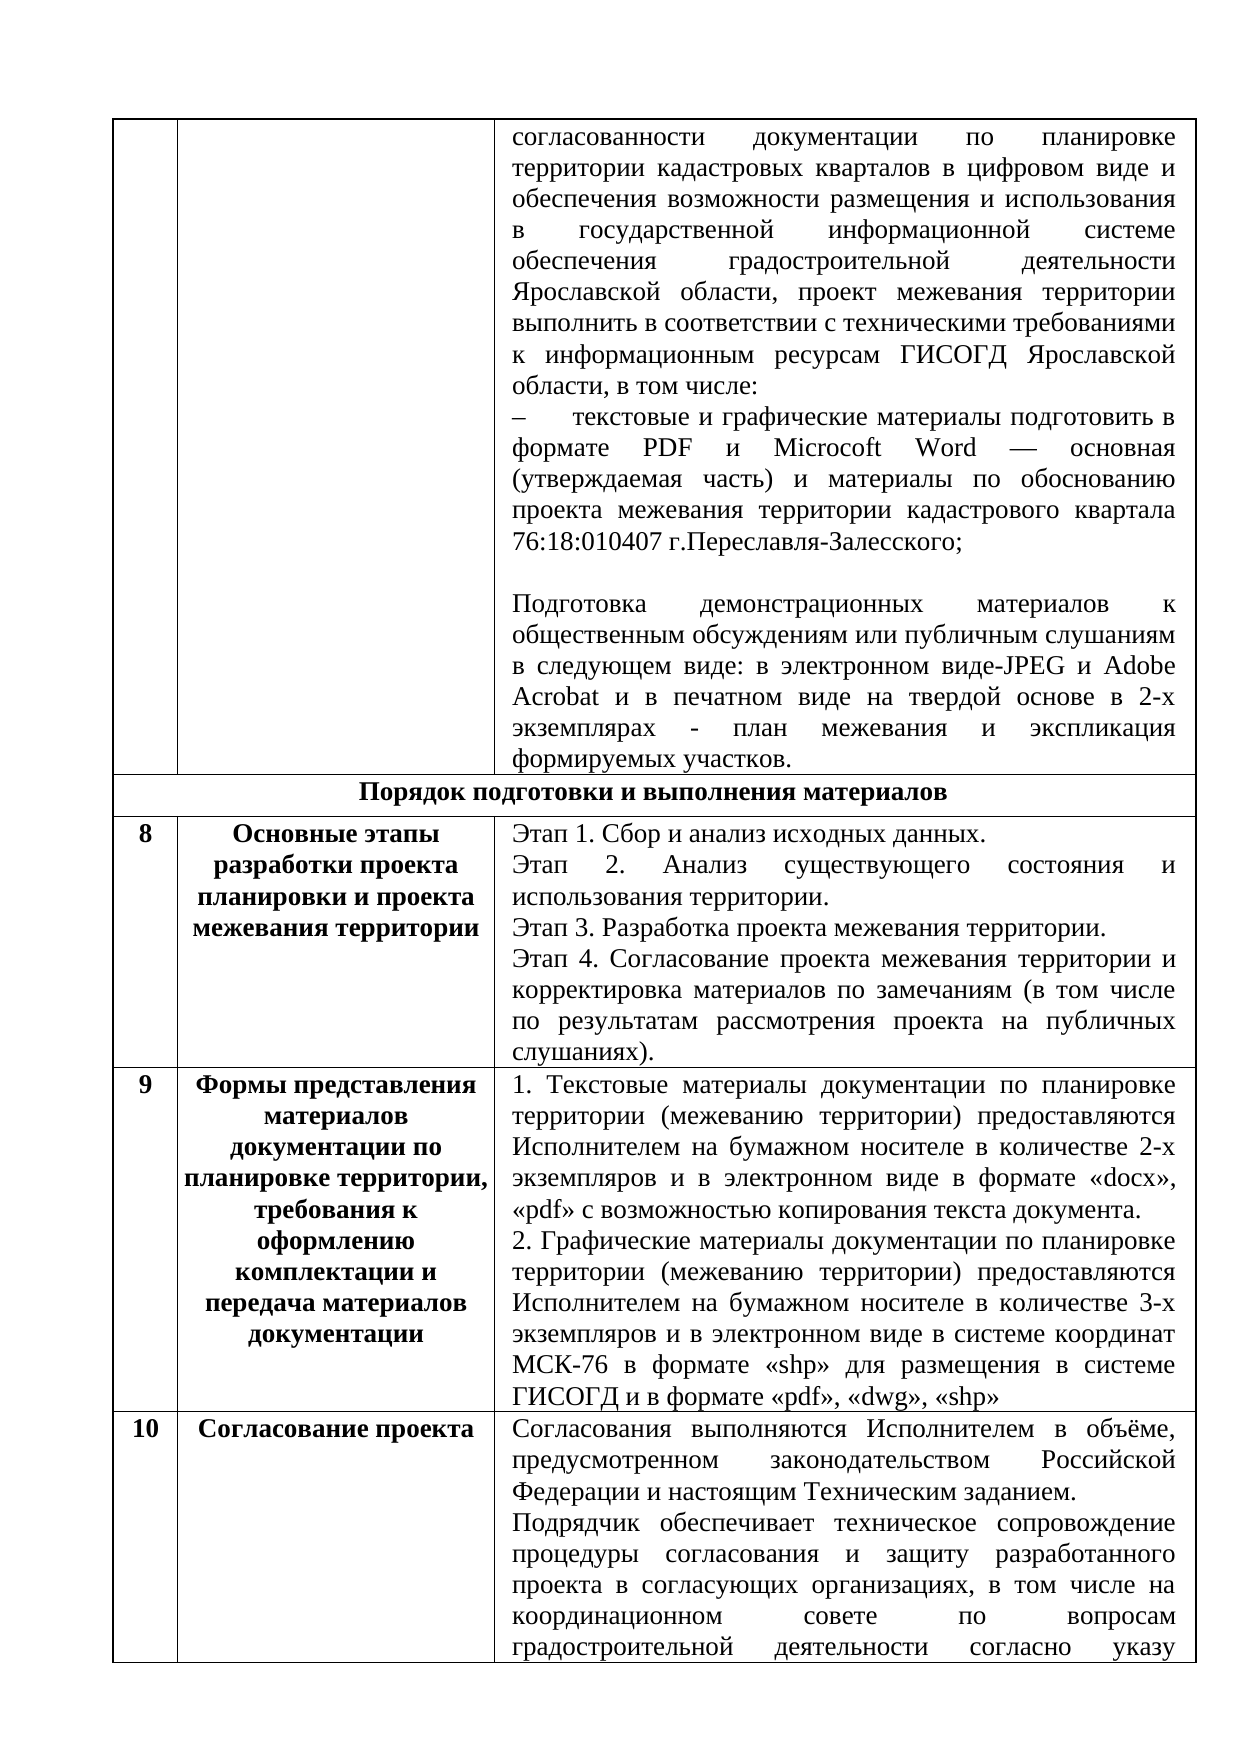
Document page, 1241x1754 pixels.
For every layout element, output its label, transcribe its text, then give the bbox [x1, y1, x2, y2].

table_cell Порядок подготовки и выполнения материалов [114, 775, 1195, 816]
table_cell 8 [114, 817, 177, 1067]
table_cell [495, 1412, 1195, 1661]
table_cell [178, 1412, 494, 1661]
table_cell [178, 120, 494, 774]
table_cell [495, 120, 1195, 774]
table_cell Этап 1. Сбор и анализ исходных данных. Этап 2. Анализ существующего состояния и использования территории. Этап 3. Разработка проекта межевания территории. Этап 4. Согласование проекта межевания территории и корректировка материалов по замечаниям (в том числе по результатам рассмотрения проекта на публичных слушаниях). [495, 817, 1195, 1067]
table_cell Основные этапы разработки проекта планировки и проекта межевания территории [178, 817, 494, 1067]
table_cell 1. Текстовые материалы документации по планировке территории (межеванию территории) предоставляются Исполнителем на бумажном носителе в количестве 2-х экземпляров и в электронном виде в формате «docx», «pdf» с возможностью копирования текста документа. 2. Графические материалы документации по планировке территории (межеванию территории) предоставляются Исполнителем на бумажном носителе в количестве 3-х экземпляров и в электронном виде в системе координат МСК-76 в формате «shp» для размещения в системе ГИСОГД и в формате «pdf», «dwg», «shp» [495, 1068, 1195, 1411]
table_cell Формы представления материалов документации по планировке территории, требования к оформлению комплектации и передача материалов документации [178, 1068, 494, 1411]
table_cell 7 [114, 120, 177, 774]
table_cell 9 [114, 1068, 177, 1411]
table_cell 10 [114, 1412, 177, 1661]
